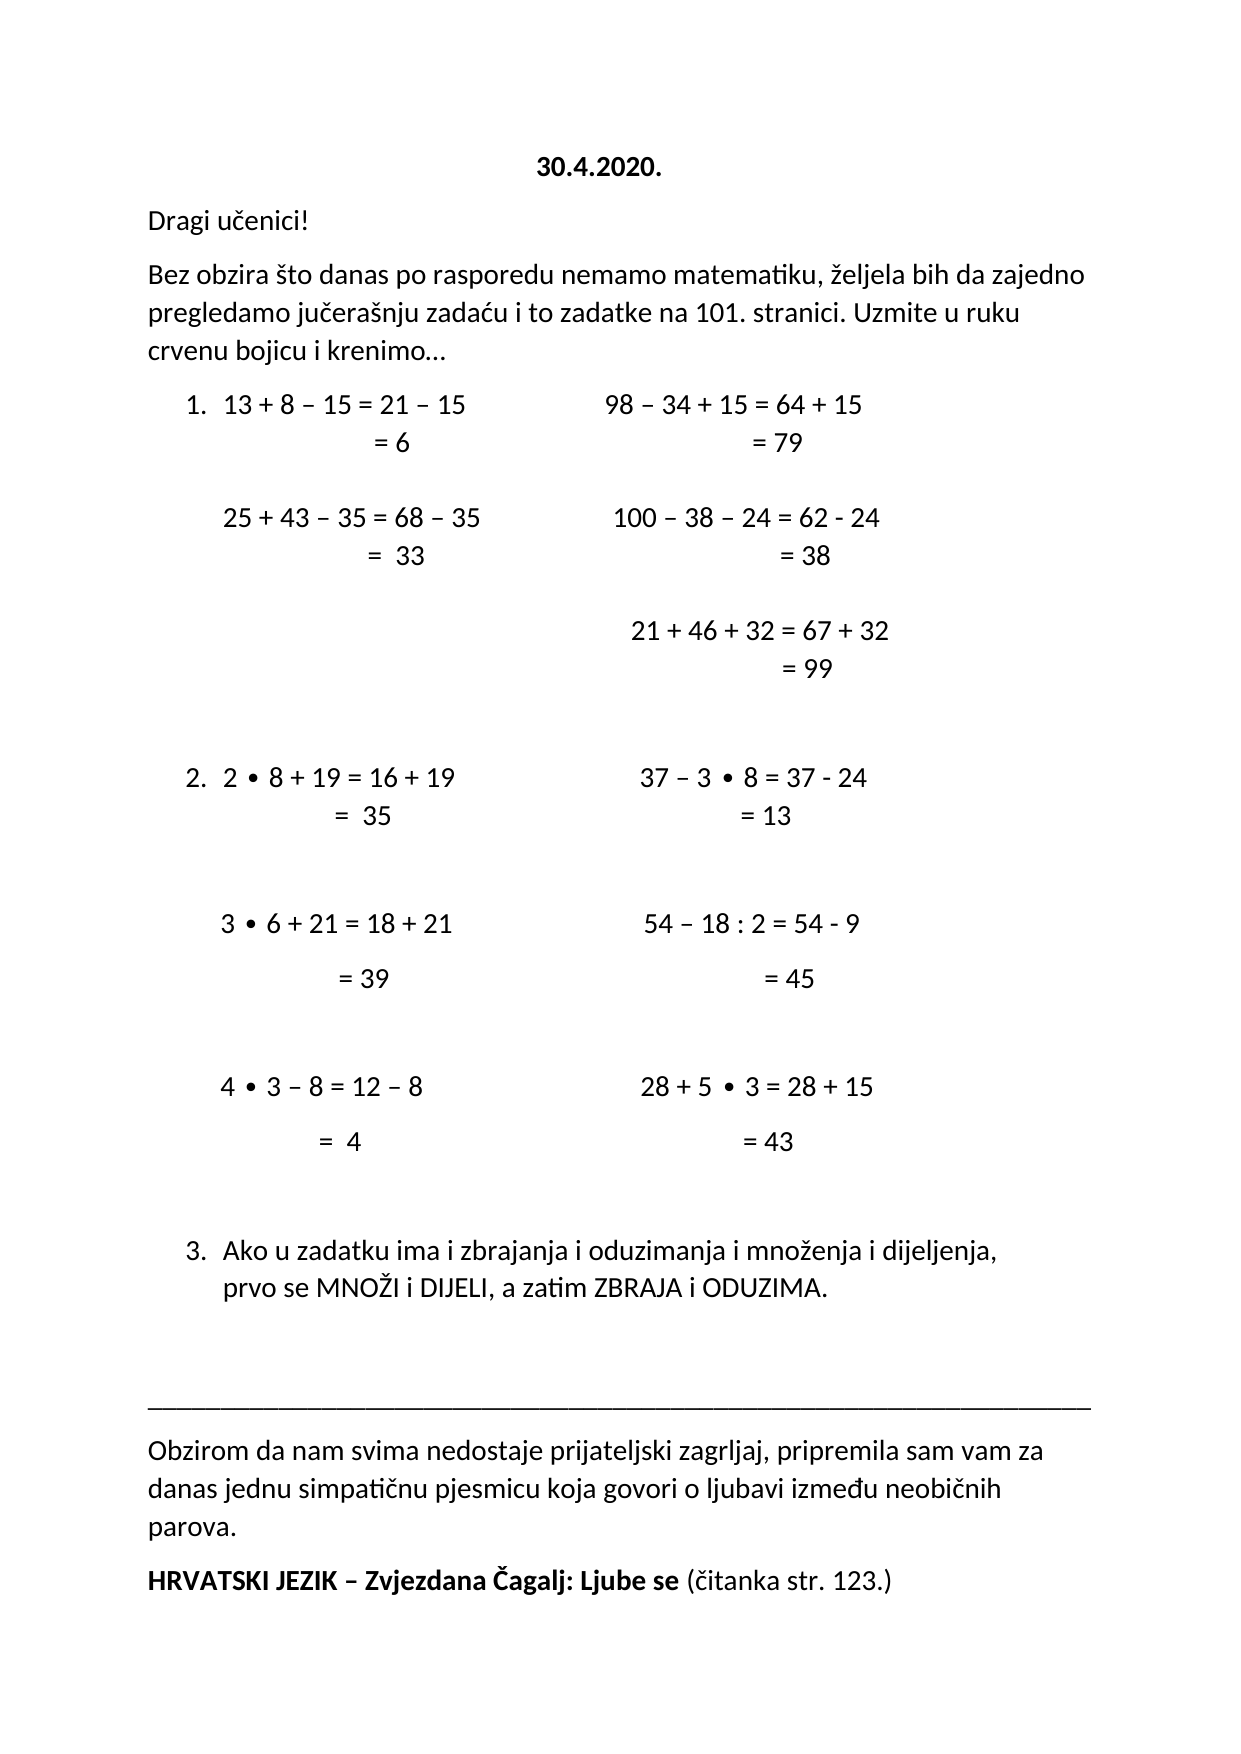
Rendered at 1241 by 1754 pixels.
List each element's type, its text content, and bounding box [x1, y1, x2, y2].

list = 35 = 13 [223, 797, 1093, 832]
list 2 ∙ 8 + 19 = 16 + 19 37 – 3 ∙ 8 = 37 - 24 [185, 759, 1093, 794]
list 25 + 43 – 35 = 68 – 35 100 – 38 – 24 = 62 - 24 [223, 499, 1093, 535]
list 13 + 8 – 15 = 21 – 15 98 – 34 + 15 = 64 + 15 [185, 386, 1093, 422]
list Ako u zadatku ima i zbrajanja i oduzimanja i množenja i dijeljenja, [185, 1232, 1093, 1267]
text _________________________________________________________________ [148, 1378, 1093, 1414]
text = 4 = 43 [148, 1123, 1093, 1158]
list = 33 = 38 [223, 537, 1093, 573]
text 3 ∙ 6 + 21 = 18 + 21 54 – 18 : 2 = 54 - 9 [148, 905, 1093, 941]
text Bez obzira što danas po rasporedu nemamo matematiku, željela bih da zajedno pregledamo jučerašnju zadaću i to zadatke na 101. stranici. Uzmite u ruku crvenu bojicu i krenimo… [148, 256, 1093, 367]
list = 99 [223, 650, 1093, 686]
text = 39 = 45 [148, 960, 1093, 995]
text 30.4.2020. [148, 148, 1093, 183]
text Dragi učenici! [148, 202, 1093, 238]
list 21 + 46 + 32 = 67 + 32 [223, 612, 1093, 648]
text HRVATSKI JEZIK – Zvjezdana Čagalj: Ljube se (čitanka str. 123.) [148, 1562, 1093, 1598]
list prvo se MNOŽI i DIJELI, a zatim ZBRAJA i ODUZIMA. [223, 1269, 1093, 1305]
text Obzirom da nam svima nedostaje prijateljski zagrljaj, pripremila sam vam za danas jednu simpatičnu pjesmicu koja govori o ljubavi između neobičnih parova. [148, 1432, 1093, 1543]
list = 6 = 79 [223, 424, 1093, 459]
text 4 ∙ 3 – 8 = 12 – 8 28 + 5 ∙ 3 = 28 + 15 [148, 1068, 1093, 1104]
